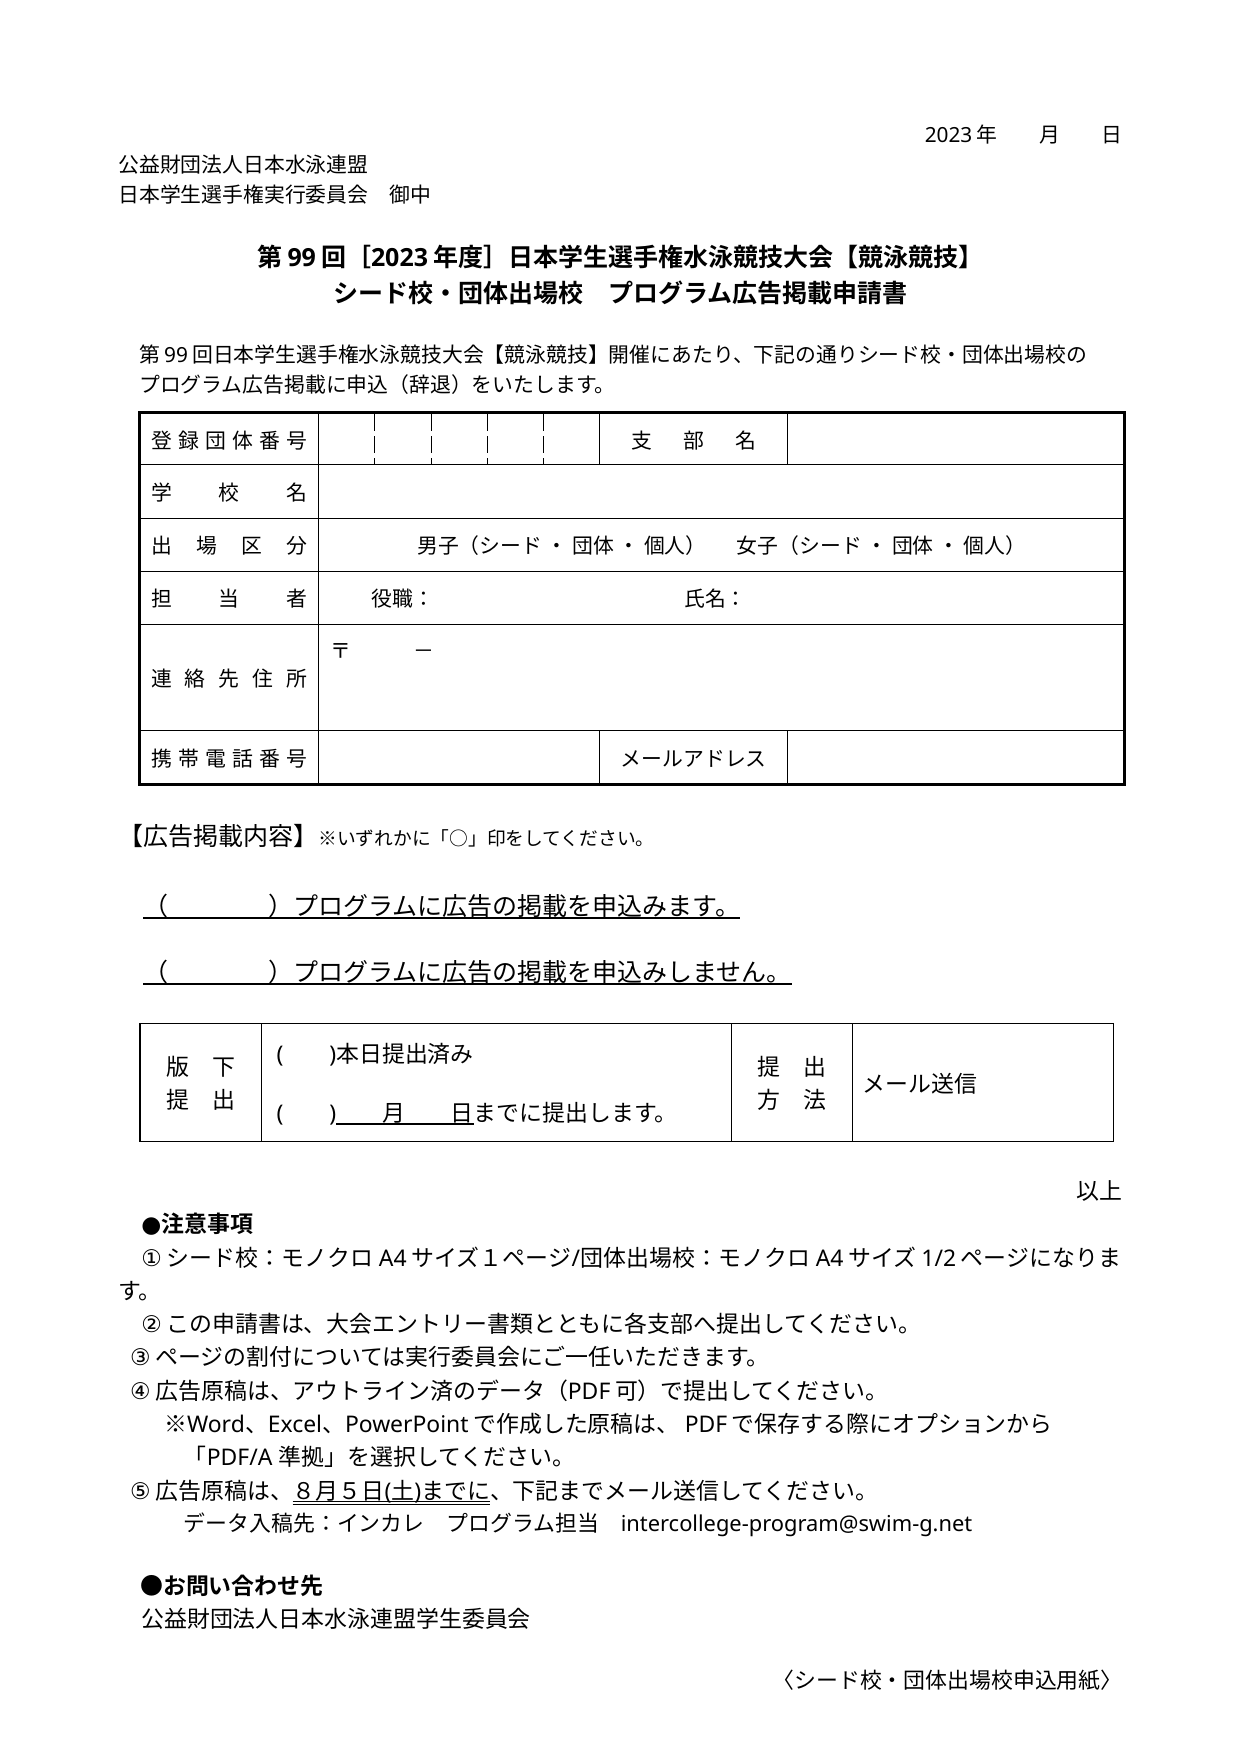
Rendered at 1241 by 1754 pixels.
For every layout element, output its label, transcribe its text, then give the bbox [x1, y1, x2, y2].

text （ ）プログラムに広告の掲載を申込みしません。 [118, 952, 1122, 989]
table_header [431, 414, 487, 464]
table_header 版 下 提 出 [141, 1024, 261, 1141]
text 公益財団法人日本水泳連盟学生委員会 [118, 1601, 1122, 1634]
text ②この申請書は、大会エントリー書類とともに各支部へ提出してください。 [118, 1306, 1122, 1339]
table_cell 携帯電話番号 [141, 731, 318, 783]
text ●注意事項 [118, 1206, 1122, 1239]
table_header [375, 414, 431, 464]
table_cell 連絡先住所 [141, 625, 318, 730]
table_cell 担当者 [141, 572, 318, 624]
table_cell [319, 465, 1123, 517]
text 日本学生選手権実行委員会 御中 [118, 179, 1122, 209]
text 以上 [118, 1173, 1122, 1206]
table_cell 役職： 氏名： [319, 572, 1123, 624]
table_header [544, 414, 599, 464]
text データ入稿先：インカレ プログラム担当 intercollege-program@swim-g.net [118, 1506, 1122, 1538]
text ①シード校：モノクロA4サイズ１ページ/団体出場校：モノクロA4サイズ1/2ページになります。 [118, 1239, 1122, 1306]
table_cell メールアドレス [600, 731, 787, 783]
table_header [319, 414, 375, 464]
text 公益財団法人日本水泳連盟 [118, 148, 1122, 179]
text 第99回［2023年度］日本学生選手権水泳競技大会【競泳競技】 [118, 237, 1122, 273]
table_cell 出場区分 [141, 519, 318, 571]
table_header [487, 414, 543, 464]
text ⑤広告原稿は、８月５日(土)までに、下記までメール送信してください。 [118, 1473, 1122, 1506]
table_cell 学校名 [141, 465, 318, 517]
table_cell [788, 731, 1123, 783]
table_cell [319, 731, 599, 783]
text ※Word、Excel、PowerPointで作成した原稿は、 PDFで保存する際にオプションから [118, 1406, 1122, 1439]
text ●お問い合わせ先 [118, 1567, 1122, 1601]
text ④広告原稿は、アウトライン済のデータ（PDF可）で提出してください。 [118, 1373, 1122, 1406]
table_header [788, 414, 1123, 464]
text プログラム広告掲載に申込（辞退）をいたします。 [118, 368, 1122, 399]
text 第99回日本学生選手権水泳競技大会【競泳競技】開催にあたり、下記の通りシード校・団体出場校の [118, 338, 1122, 368]
table_header 提 出 方 法 [732, 1024, 852, 1141]
text （ ）プログラムに広告の掲載を申込みます。 [118, 886, 1122, 923]
text 【広告掲載内容】※いずれかに「○」印をしてください。 [118, 816, 1122, 852]
table_header メール送信 [853, 1024, 1113, 1141]
text ③ページの割付については実行委員会にご一任いただきます。 [118, 1339, 1122, 1373]
table_header 支 部 名 [600, 414, 787, 464]
text 2023年 月 日 [118, 118, 1122, 148]
table_header ( )本日提出済み ( ) 月 日までに提出します。 [262, 1024, 731, 1141]
text シード校・団体出場校 プログラム広告掲載申請書 [118, 273, 1122, 310]
text 「PDF/A 準拠」を選択してください。 [184, 1439, 1122, 1473]
table_cell 男子（シード ・ 団体 ・ 個人） 女子（シード ・ 団体 ・ 個人） [319, 519, 1123, 571]
table_cell 〒 － [319, 625, 1123, 730]
table_header 登録団体番号 [141, 414, 318, 464]
